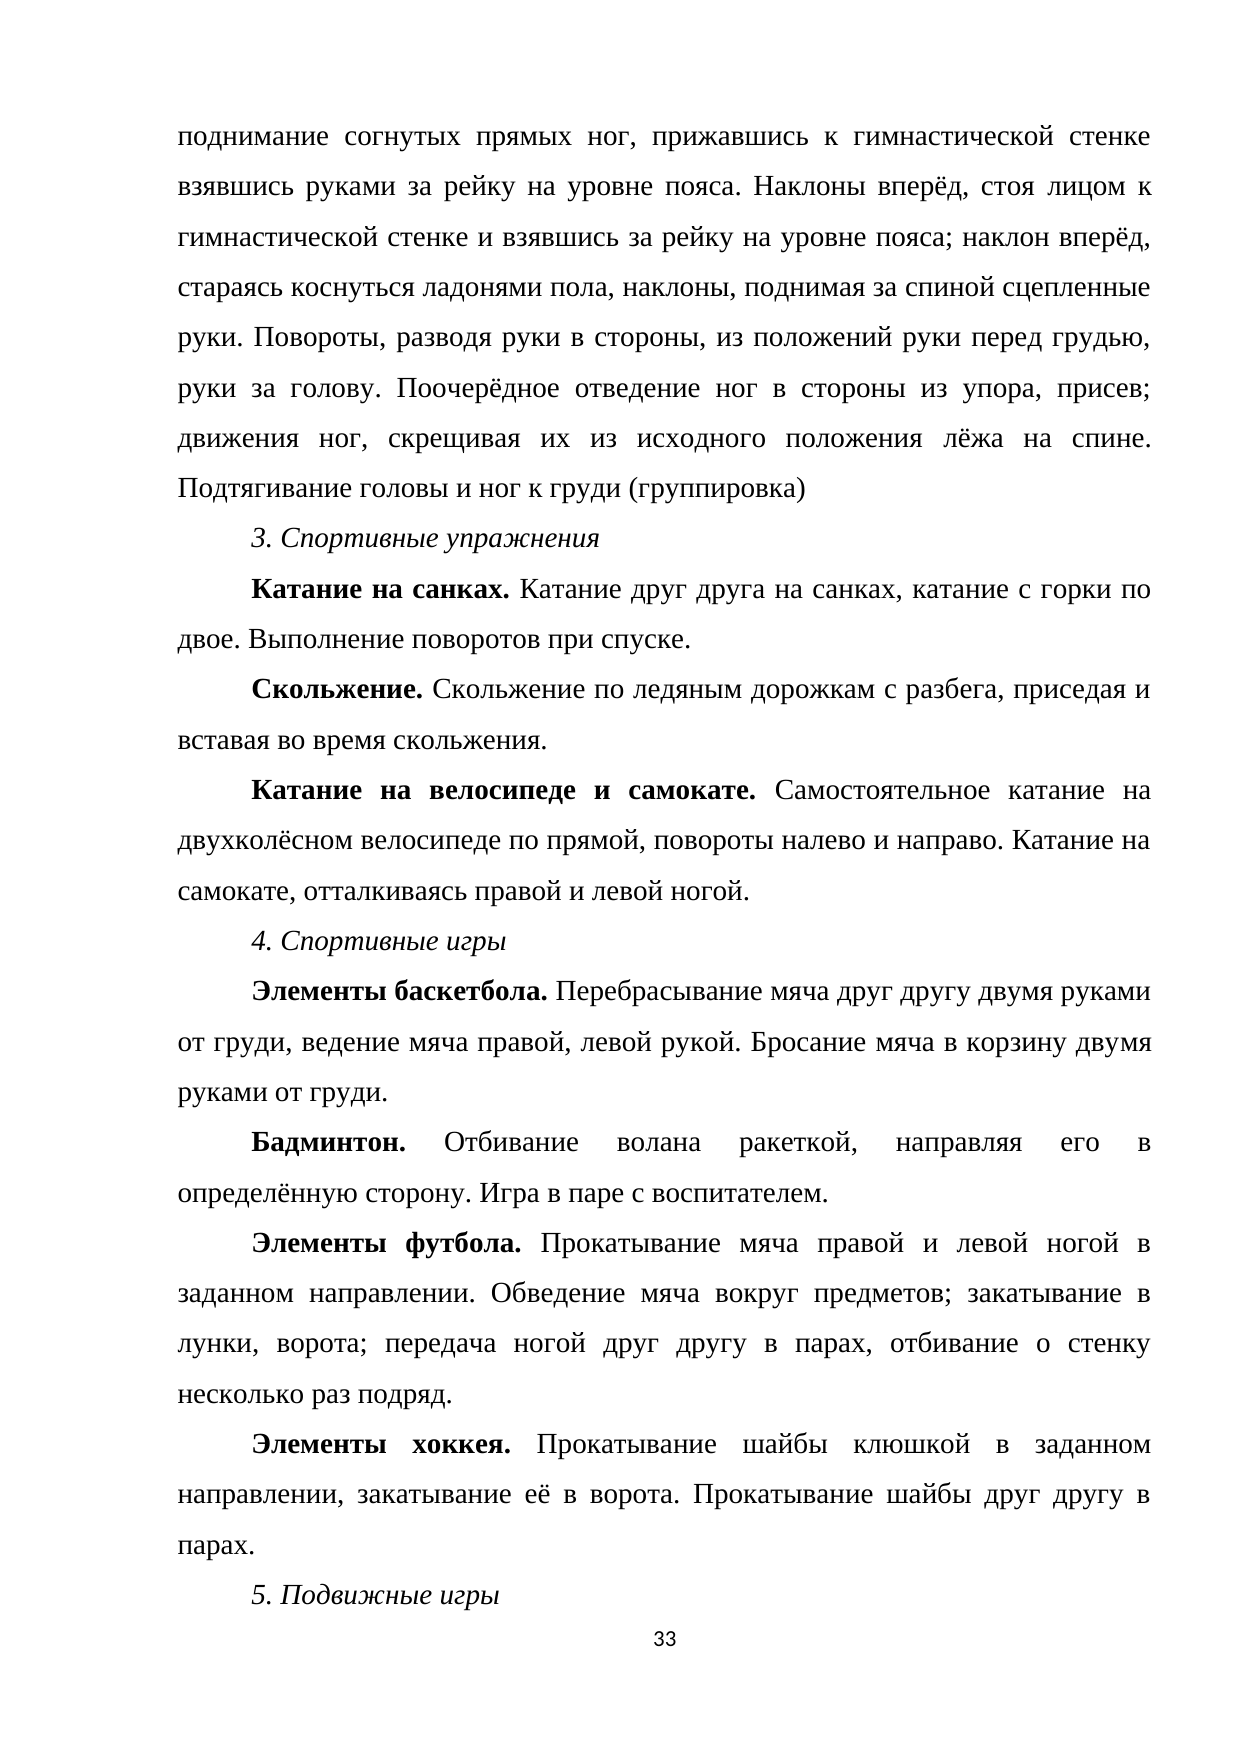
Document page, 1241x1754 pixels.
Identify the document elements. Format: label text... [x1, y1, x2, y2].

text Элементы хоккея. Прокатывание шайбы клюшкой в заданном направлении, закатывание её в ворота. Прокатывание шайбы друг другу в парах. [177, 1426, 1152, 1560]
text Скольжение. Скольжение по ледяным дорожкам с разбега, приседая и вставая во время скольжения. [177, 672, 1152, 755]
text 4. Спортивные игры [177, 923, 1152, 957]
text Катание на велосипеде и самокате. Самостоятельное катание на двухколёсном велосипеде по прямой, повороты налево и направо. Катание на самокате, отталкиваясь правой и левой ногой. [177, 772, 1152, 906]
text Элементы футбола. Прокатывание мяча правой и левой ногой в заданном направлении. Обведение мяча вокруг предметов; закатывание в лунки, ворота; передача ногой друг другу в парах, отбивание о стенку несколько раз подряд. [177, 1225, 1152, 1409]
text Катание на санках. Катание друг друга на санках, катание с горки по двое. Выполнение поворотов при спуске. [177, 571, 1152, 655]
text Элементы баскетбола. Перебрасывание мяча друг другу двумя руками от груди, ведение мяча правой, левой рукой. Бросание мяча в корзину двумя руками от груди. [177, 973, 1152, 1108]
text Бадминтон. Отбивание волана ракеткой, направляя его в определённую сторону. Игра в паре с воспитателем. [177, 1124, 1152, 1208]
text 5. Подвижные игры [177, 1577, 1152, 1611]
text 3. Спортивные упражнения [177, 521, 1152, 554]
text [177, 118, 1152, 504]
